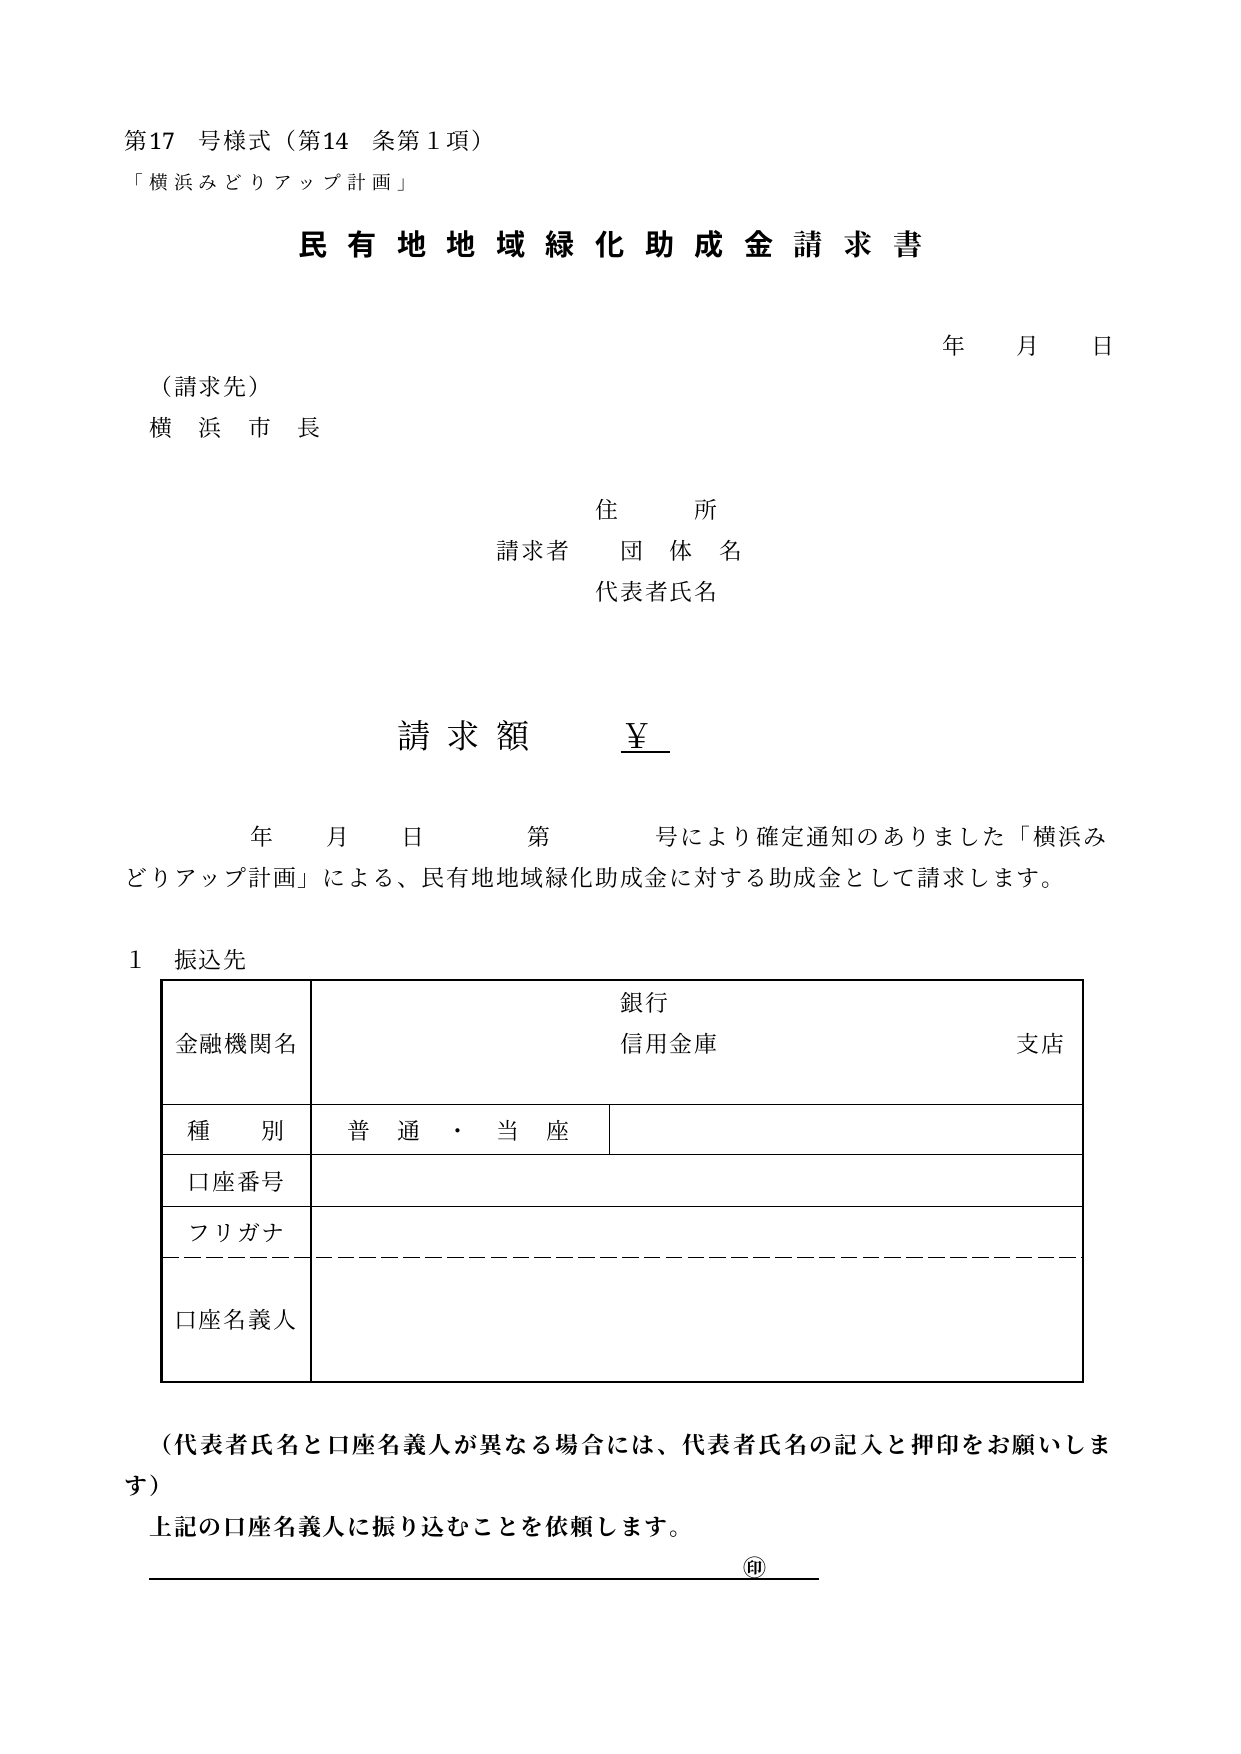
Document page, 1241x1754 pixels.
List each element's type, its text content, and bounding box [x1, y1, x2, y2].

table_cell [312, 1257, 1082, 1381]
text 民有地地域緑化助成金請求書 [124, 201, 1116, 283]
table_cell 口座番号 [163, 1155, 310, 1206]
text 横 浜 市 長 [124, 406, 1116, 447]
text 上記の口座名義人に振り込むことを依頼します。 [124, 1505, 1116, 1546]
text 第17号様式（第14条第１項） [124, 119, 1116, 161]
text （請求先） [124, 365, 1116, 406]
text 請求額 ￥ [124, 693, 1110, 774]
table_cell 口座名義人 [163, 1257, 310, 1381]
table_cell 種 別 [163, 1105, 310, 1154]
table_header 銀行 信用金庫 支店 [312, 981, 1082, 1104]
text 年 月 日 [124, 324, 1116, 365]
text 年 月 日 第 号により確定通知のありました「横浜みどりアップ計画」による、民有地地域緑化助成金に対する助成金として請求します。 [124, 816, 1110, 897]
table_cell [312, 1207, 1082, 1257]
text 住 所 [124, 488, 1116, 529]
text 代表者氏名 [124, 570, 1116, 611]
table_cell [610, 1105, 1082, 1154]
text １ 振込先 [124, 938, 1116, 979]
table_header 金融機関名 [163, 981, 310, 1104]
text 「横浜みどりアップ計画」 [124, 161, 1116, 201]
table_cell [312, 1155, 1082, 1206]
table_cell フリガナ [163, 1207, 310, 1257]
table_cell 普 通 ・ 当 座 [312, 1105, 609, 1154]
text 請求者 団 体 名 [124, 529, 1116, 570]
text ㊞ [124, 1546, 1116, 1587]
text （代表者氏名と口座名義人が異なる場合には、代表者氏名の記入と押印をお願いします） [124, 1423, 1116, 1505]
